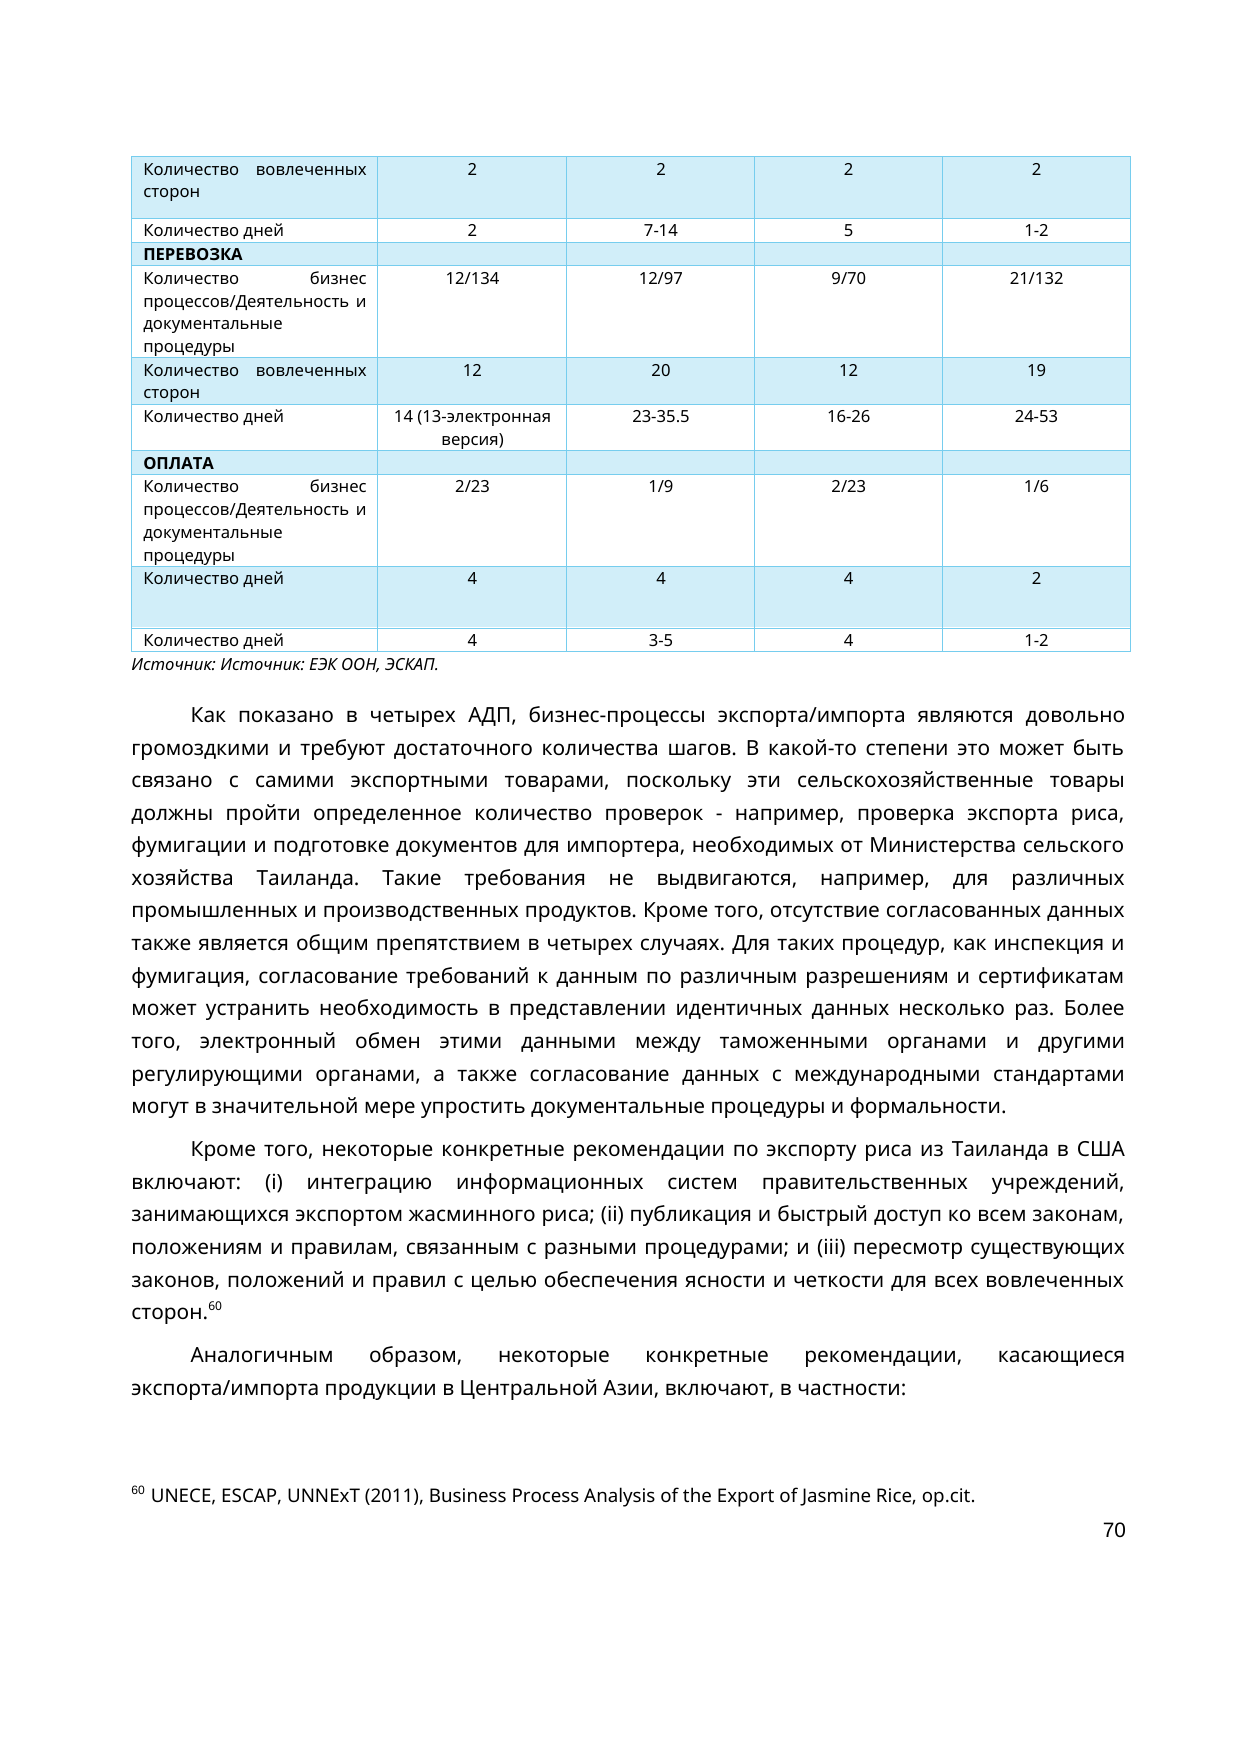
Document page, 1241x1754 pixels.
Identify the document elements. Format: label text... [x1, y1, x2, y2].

table_cell [755, 243, 942, 265]
table_cell 12/134 [378, 266, 566, 357]
table_cell Количество вовлеченных сторон [132, 157, 377, 218]
table_cell 2 [943, 567, 1130, 627]
table_cell 12 [755, 358, 942, 404]
table_cell 2 [378, 219, 566, 242]
table_cell 16-26 [755, 405, 942, 450]
table_cell 2 [755, 157, 942, 218]
table_cell 2 [378, 157, 566, 218]
table_cell 2 [943, 157, 1130, 218]
table_cell 4 [567, 567, 754, 627]
text Аналогичным образом, некоторые конкретные рекомендации, касающиеся экспорта/импорта продукции в Центральной Азии, включают, в частности: [131, 1340, 1126, 1401]
table_cell Количество дней [132, 405, 377, 450]
table_cell 4 [378, 567, 566, 627]
text Кроме того, некоторые конкретные рекомендации по экспорту риса из Таиланда в США включают: (i) интеграцию информационных систем правительственных учреждений, занимающихся экспортом жасминного риса; (ii) публикация и быстрый доступ ко всем законам, положениям и правилам, связанным с разными процедурами; и (iii) пересмотр существующих законов, положений и правил с целью обеспечения ясности и четкости для всех вовлеченных сторон. [131, 1134, 1126, 1326]
table_cell 19 [943, 358, 1130, 404]
table_cell 24-53 [943, 405, 1130, 450]
table_cell Количество вовлеченных сторон [132, 358, 377, 404]
table_cell 23-35.5 [567, 405, 754, 450]
table_cell [943, 243, 1130, 265]
table_cell [943, 451, 1130, 474]
table_cell [567, 243, 754, 265]
table_cell 1-2 [943, 219, 1130, 242]
table_cell 4 [755, 567, 942, 627]
table_cell 14 (13-электронная версия) [378, 405, 566, 450]
table_cell Количество дней [132, 219, 377, 242]
table_cell ПЕРЕВОЗКА [132, 243, 377, 265]
table_cell 1-2 [943, 629, 1130, 651]
table_cell 12/97 [567, 266, 754, 357]
table_cell 12 [378, 358, 566, 404]
table_cell 2 [567, 157, 754, 218]
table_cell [132, 266, 377, 357]
table_cell 20 [567, 358, 754, 404]
table_cell 7-14 [567, 219, 754, 242]
table_cell [755, 451, 942, 474]
table_cell Количество дней [132, 567, 377, 627]
table_cell [378, 243, 566, 265]
table_cell [378, 451, 566, 474]
table_cell 21/132 [943, 266, 1130, 357]
table_cell 1/9 [567, 475, 754, 566]
table_cell [567, 451, 754, 474]
table_cell Количество бизнес процессов/Деятельность и документальные процедуры [132, 475, 377, 566]
table_cell 5 [755, 219, 942, 242]
text Как показано в четырех AДП, бизнес-процессы экспорта/импорта являются довольно громоздкими и требуют достаточного количества шагов. В какой-то степени это может быть связано с самими экспортными товарами, поскольку эти сельскохозяйственные товары должны пройти определенное количество проверок - например, проверка экспорта риса, фумигации и подготовке документов для импортера, необходимых от Министерства сельского хозяйства Таиланда. Такие требования не выдвигаются, например, для различных промышленных и производственных продуктов. Кроме того, отсутствие согласованных данных также является общим препятствием в четырех случаях. Для таких процедур, как инспекция и фумигация, согласование требований к данным по различным разрешениям и сертификатам может устранить необходимость в представлении идентичных данных несколько раз. Более того, электронный обмен этими данными между таможенными органами и другими регулирующими органами, а также согласование данных с международными стандартами могут в значительной мере упростить документальные процедуры и формальности. [131, 700, 1126, 1120]
table_cell 2/23 [378, 475, 566, 566]
table_cell Количество дней [132, 629, 377, 651]
table_cell 4 [755, 629, 942, 651]
table_cell 3-5 [567, 629, 754, 651]
table_cell 4 [378, 629, 566, 651]
table_cell 9/70 [755, 266, 942, 357]
table_cell 1/6 [943, 475, 1130, 566]
table_cell 2/23 [755, 475, 942, 566]
table_cell ОПЛАТА [132, 451, 377, 474]
text Источник: Источник: ЕЭК ООН, ЭСКАП. [131, 652, 1126, 675]
